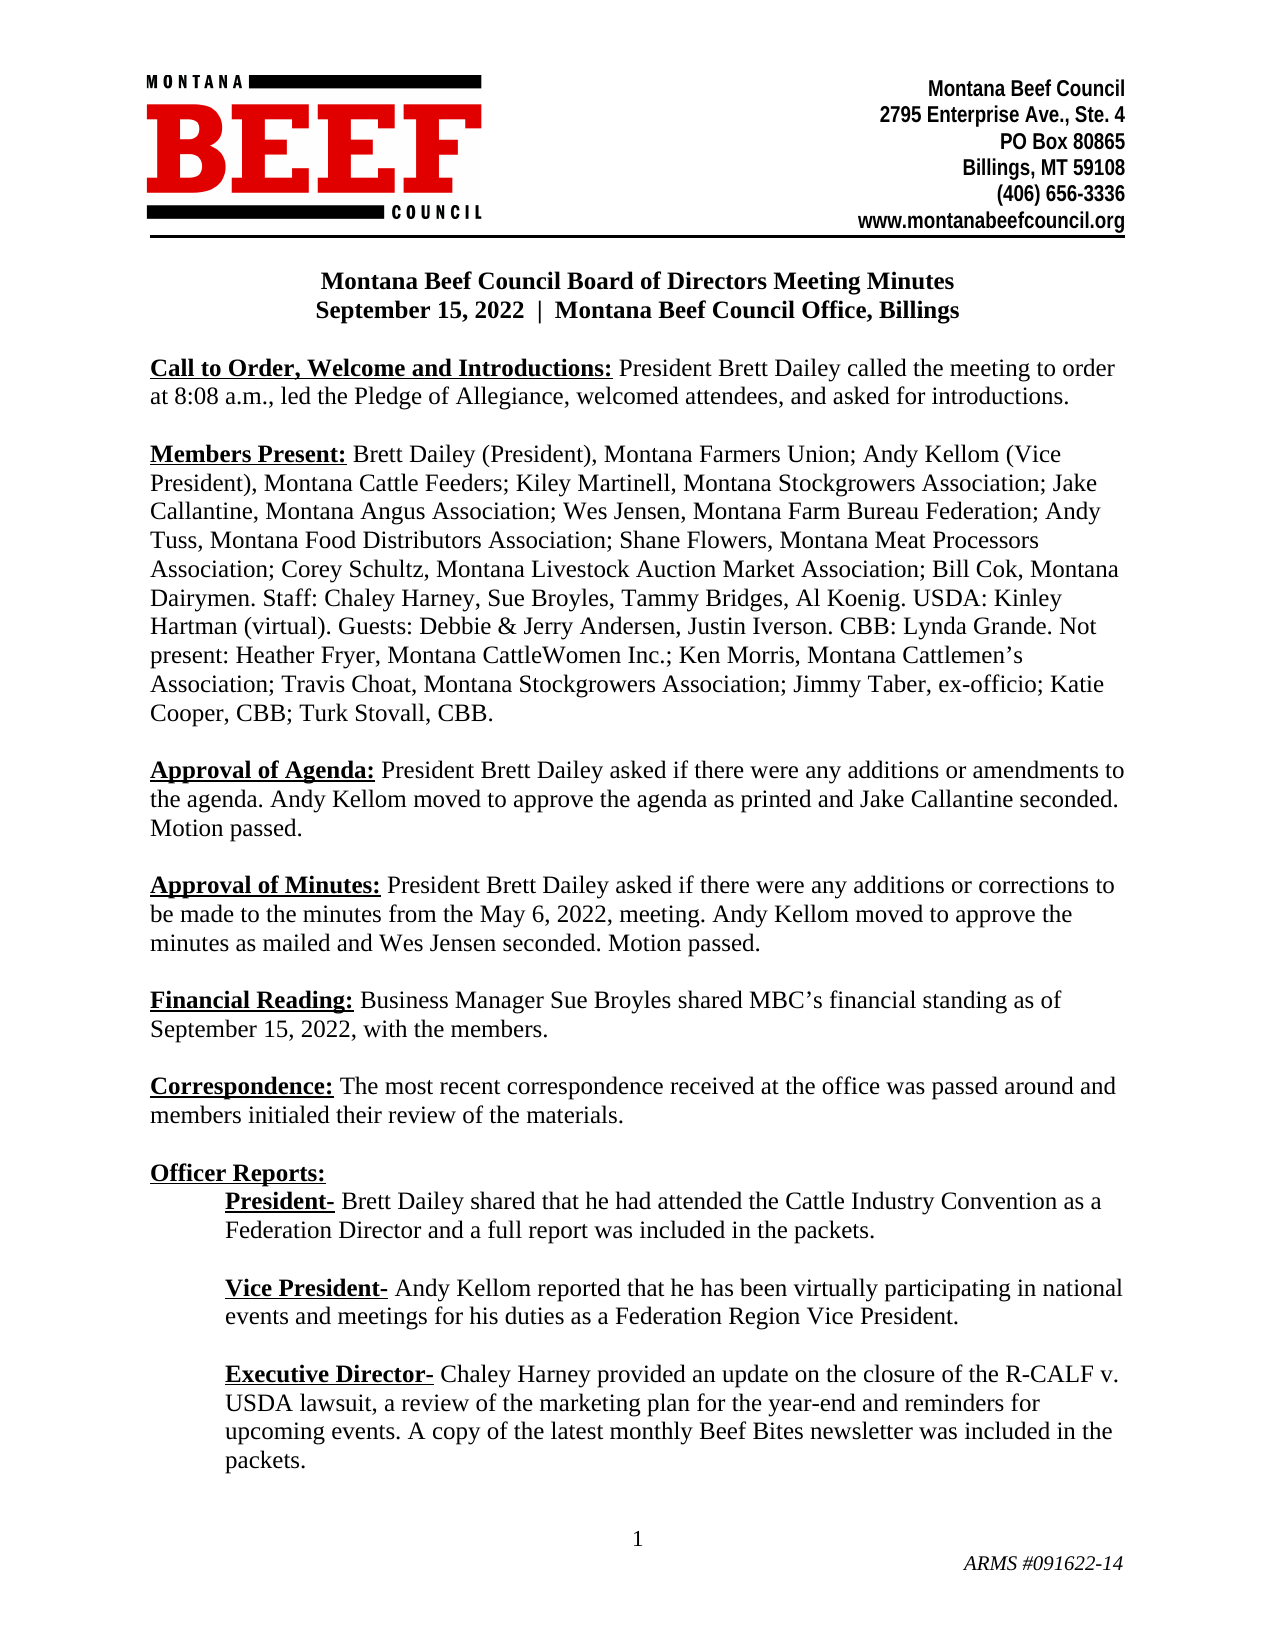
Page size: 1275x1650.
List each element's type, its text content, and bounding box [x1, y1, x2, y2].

text Montana Beef Council Board of Directors Meeting Minutes [150, 266, 1125, 295]
text Correspondence: The most recent correspondence received at the office was passed around and members initialed their review of the materials. [150, 1071, 1125, 1129]
text Members Present: Brett Dailey (President), Montana Farmers Union; Andy Kellom (Vice President), Montana Cattle Feeders; Kiley Martinell, Montana Stockgrowers Association; Jake Callantine, Montana Angus Association; Wes Jensen, Montana Farm Bureau Federation; Andy Tuss, Montana Food Distributors Association; Shane Flowers, Montana Meat Processors Association; Corey Schultz, Montana Livestock Auction Market Association; Bill Cok, Montana Dairymen. Staff: Chaley Harney, Sue Broyles, Tammy Bridges, Al Koenig. USDA: Kinley Hartman (virtual). Guests: Debbie & Jerry Andersen, Justin Iverson. CBB: Lynda Grande. Not present: Heather Fryer, Montana CattleWomen Inc.; Ken Morris, Montana Cattlemen’s Association; Travis Choat, Montana Stockgrowers Association; Jimmy Taber, ex-officio; Katie Cooper, CBB; Turk Stovall, CBB. [150, 439, 1125, 726]
text Call to Order, Welcome and Introductions: President Brett Dailey called the meeting to order at 8:08 a.m., led the Pledge of Allegiance, welcomed attendees, and asked for introductions. [150, 353, 1125, 410]
text Financial Reading: Business Manager Sue Broyles shared MBC’s financial standing as of September 15, 2022, with the members. [150, 985, 1125, 1043]
text Approval of Minutes: President Brett Dailey asked if there were any additions or corrections to be made to the minutes from the May 6, 2022, meeting. Andy Kellom moved to approve the minutes as mailed and Wes Jensen seconded. Motion passed. [150, 870, 1125, 956]
text September 15, 2022 | Montana Beef Council Office, Billings [150, 295, 1125, 324]
text Officer Reports: [150, 1158, 1125, 1186]
text Executive Director- Chaley Harney provided an update on the closure of the R-CALF v. USDA lawsuit, a review of the marketing plan for the year-end and reminders for upcoming events. A copy of the latest monthly Beef Bites newsletter was included in the packets. [225, 1359, 1125, 1474]
text President- Brett Dailey shared that he had attended the Cattle Industry Convention as a Federation Director and a full report was included in the packets. [225, 1186, 1125, 1244]
text Vice President- Andy Kellom reported that he has been virtually participating in national events and meetings for his duties as a Federation Region Vice President. [225, 1273, 1125, 1330]
text Approval of Agenda: President Brett Dailey asked if there were any additions or amendments to the agenda. Andy Kellom moved to approve the agenda as printed and Jake Callantine seconded. Motion passed. [150, 755, 1125, 841]
picture [146, 75, 482, 219]
